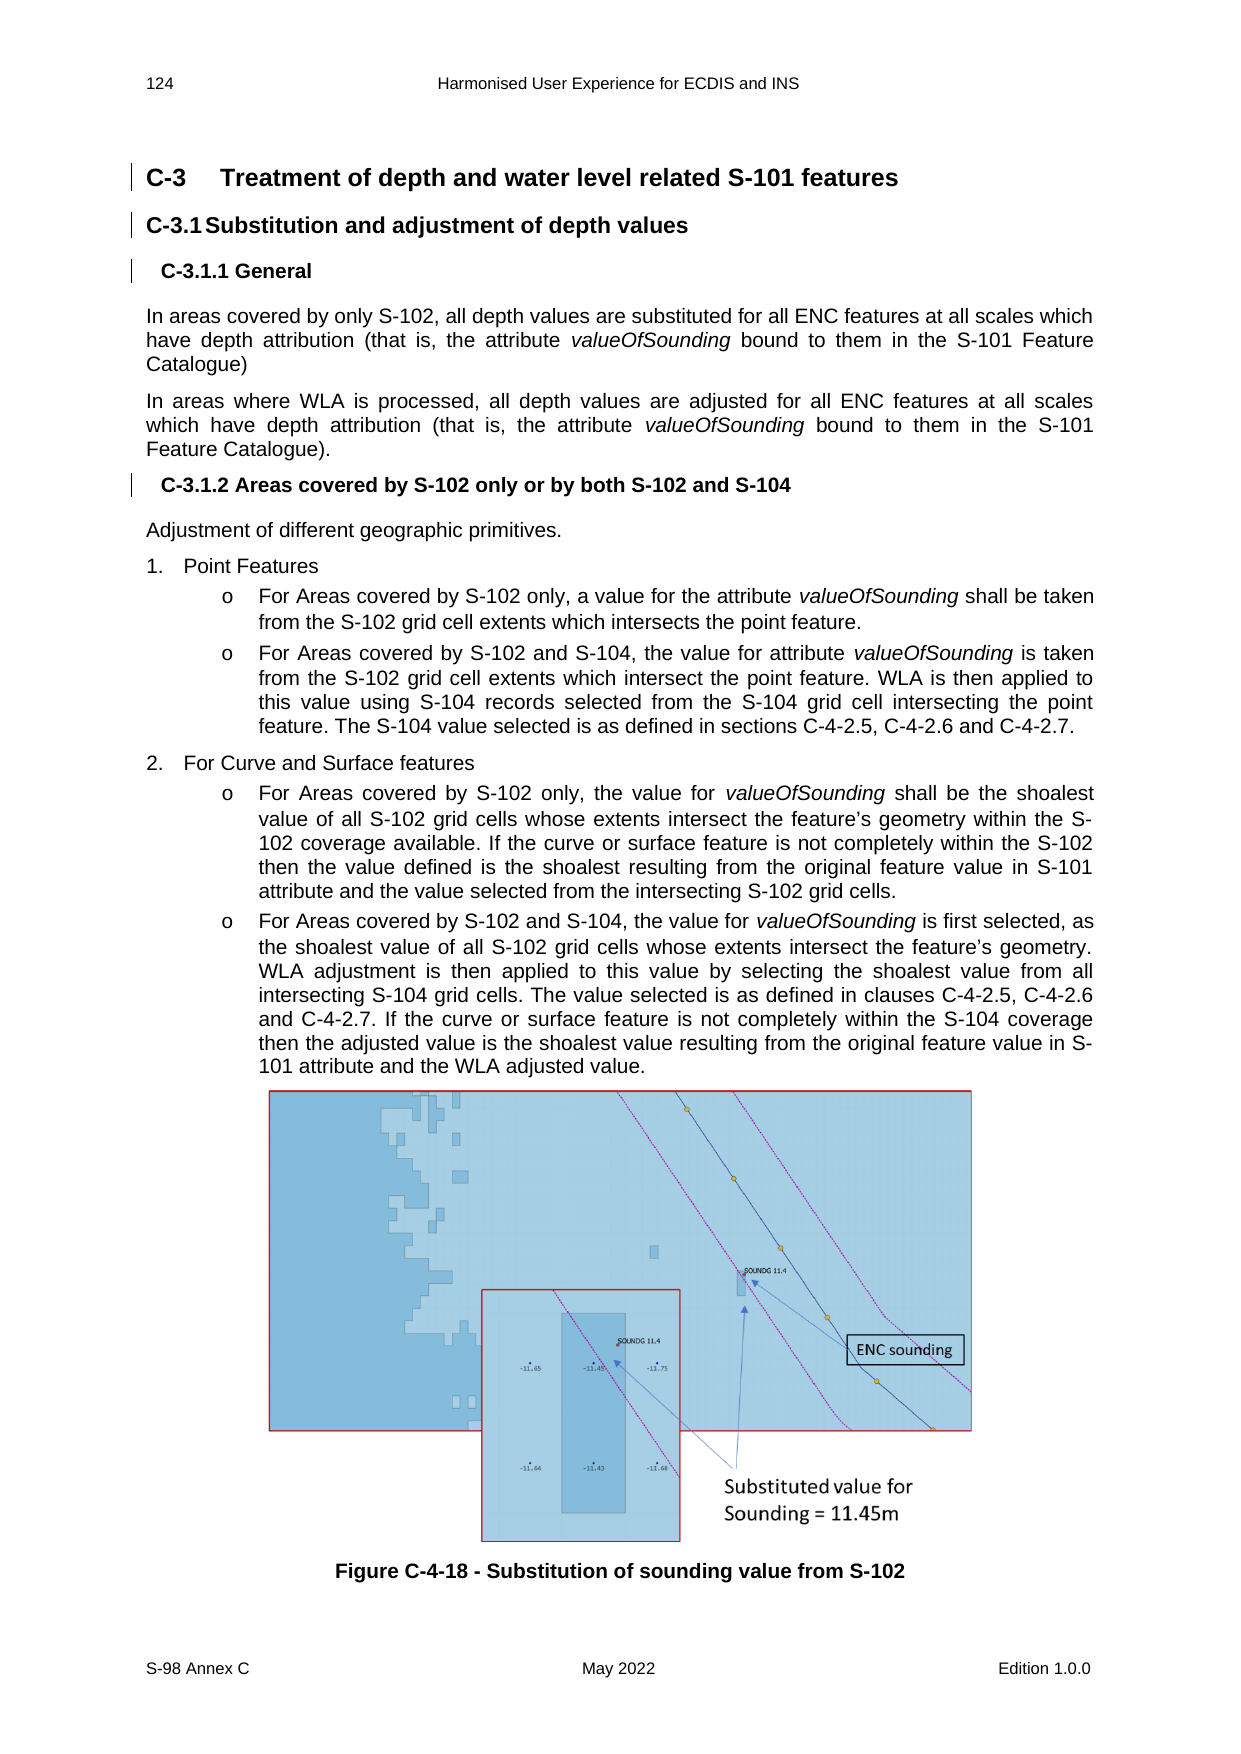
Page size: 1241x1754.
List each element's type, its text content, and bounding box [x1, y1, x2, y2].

subtitle Treatment of depth and water level related S-101 features [146, 162, 1094, 191]
list For Curve and Surface features [146, 751, 1094, 774]
text Figure C-4-18 - Substitution of sounding value from S-102 [146, 1558, 1094, 1582]
list For Areas covered by S-102 only, a value for the attribute valueOfSounding shall be taken from the S-102 grid cell extents which intersects the point feature. [221, 584, 1094, 634]
text In areas where WLA is processed, all depth values are adjusted for all ENC features at all scales which have depth attribution (that is, the attribute valueOfSounding bound to them in the S-101 Feature Catalogue). [146, 388, 1094, 460]
list For Areas covered by S-102 and S-104, the value for attribute valueOfSounding is taken from the S-102 grid cell extents which intersect the point feature. WLA is then applied to this value using S-104 records selected from the S-104 grid cell intersecting the point feature. The S-104 value selected is as defined in sections C-4-2.5, C-4-2.6 and C-4-2.7. [221, 640, 1094, 738]
list For Areas covered by S-102 and S-104, the value for valueOfSounding is first selected, as the shoalest value of all S-102 grid cells whose extents intersect the feature’s geometry. WLA adjustment is then applied to this value by selecting the shoalest value from all intersecting S-104 grid cells. The value selected is as defined in clauses C-4-2.5, C-4-2.6 and C-4-2.7. If the curve or surface feature is not completely within the S-104 coverage then the adjusted value is the shoalest value resulting from the original feature value in S-101 attribute and the WLA adjusted value. [221, 909, 1094, 1078]
subtitle General [161, 259, 1094, 283]
subtitle Substitution and adjustment of depth values [146, 212, 1094, 238]
picture [268, 1090, 972, 1542]
list Point Features [146, 554, 1094, 578]
list For Areas covered by S-102 only, the value for valueOfSounding shall be the shoalest value of all S-102 grid cells whose extents intersect the feature’s geometry within the S-102 coverage available. If the curve or surface feature is not completely within the S-102 then the value defined is the shoalest resulting from the original feature value in S-101 attribute and the value selected from the intersecting S-102 grid cells. [221, 781, 1094, 902]
text Adjustment of different geographic primitives. [146, 518, 1094, 542]
subtitle Areas covered by S-102 only or by both S-102 and S-104 [161, 473, 1094, 497]
text In areas covered by only S-102, all depth values are substituted for all ENC features at all scales which have depth attribution (that is, the attribute valueOfSounding bound to them in the S-101 Feature Catalogue) [146, 304, 1094, 376]
